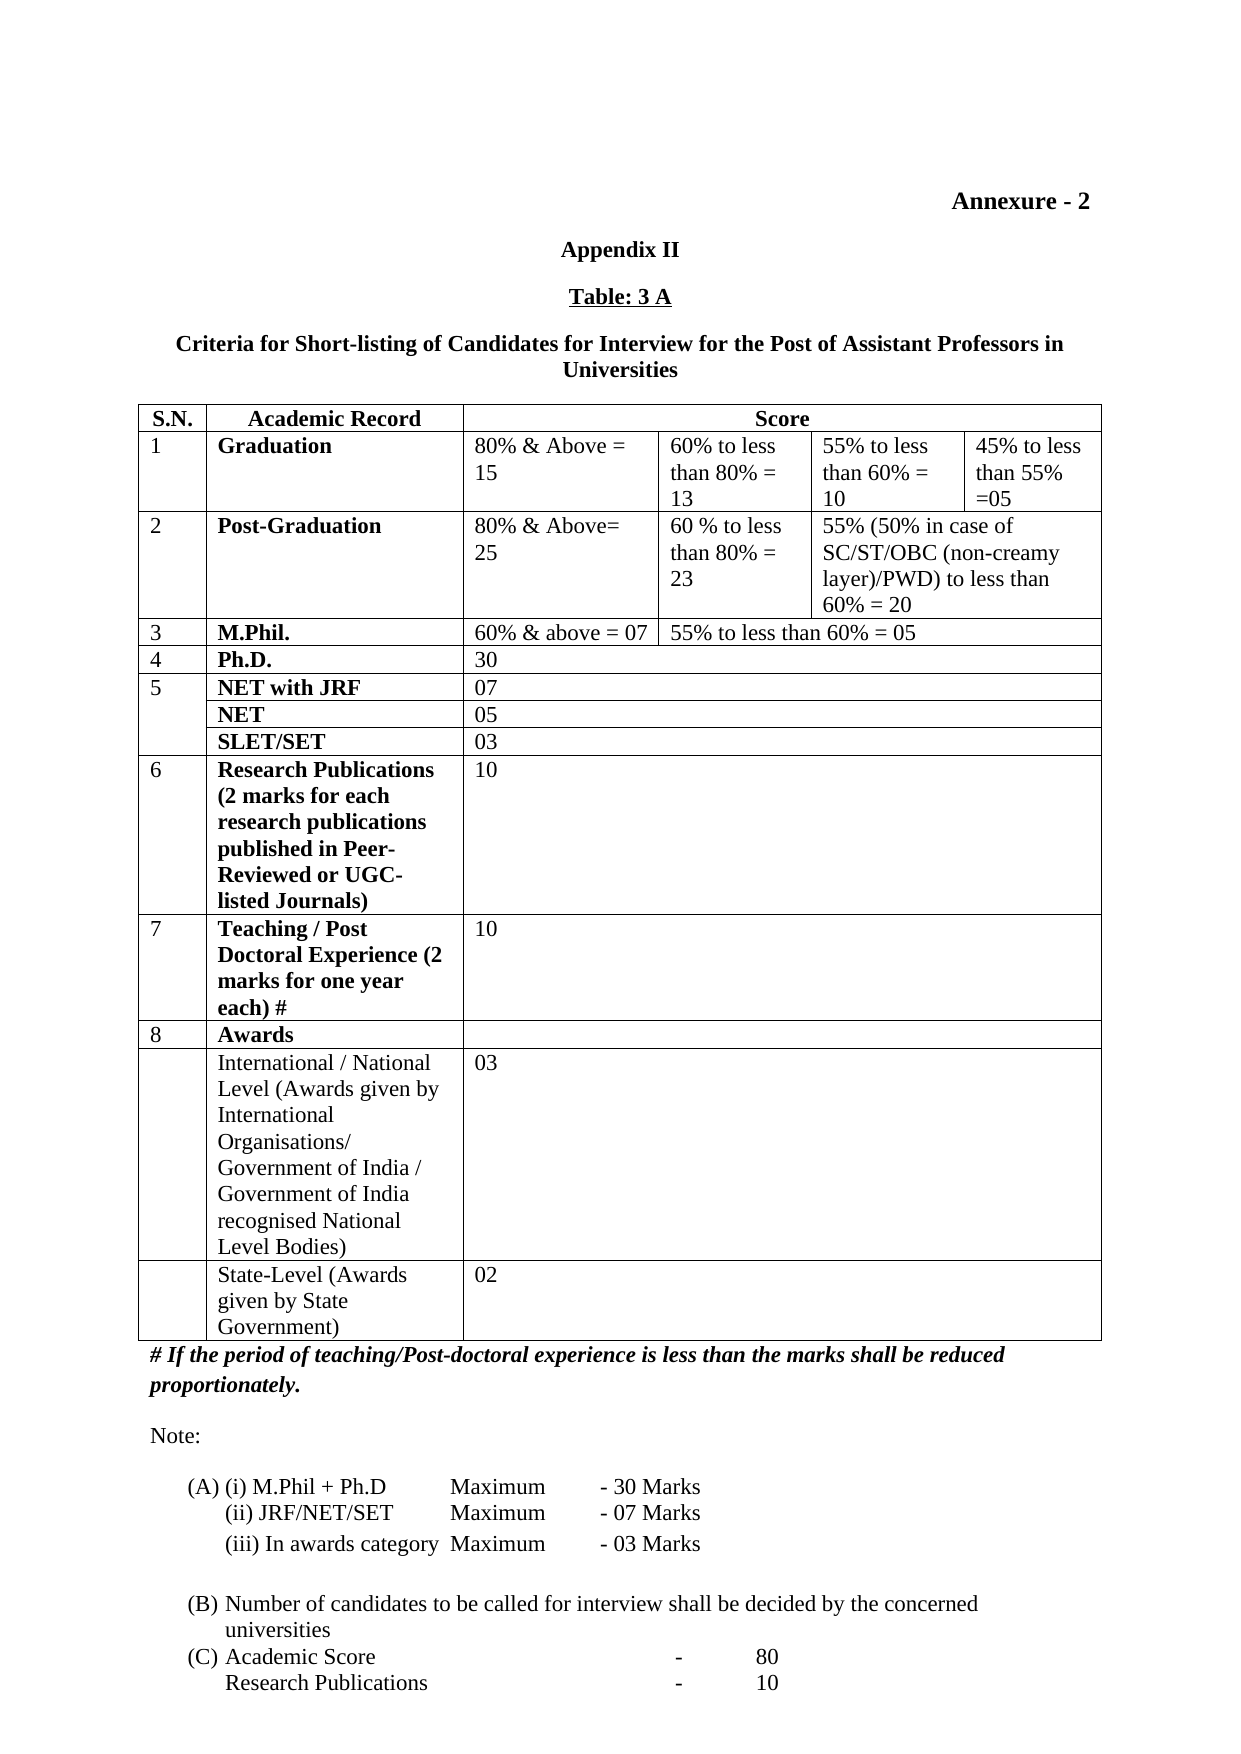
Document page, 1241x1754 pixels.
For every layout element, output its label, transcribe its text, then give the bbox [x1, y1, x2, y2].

table_cell 02 [464, 1261, 1101, 1340]
text Note: [150, 1422, 1090, 1448]
table_cell 45% to less than 55% =05 [965, 432, 1101, 511]
table_cell Ph.D. [207, 646, 463, 672]
table_cell [464, 1021, 1101, 1048]
table_cell 80% & Above = 15 [464, 432, 658, 511]
text Table: 3 A [150, 283, 1090, 309]
table_header Score [464, 405, 1101, 431]
table_cell 8 [139, 1021, 206, 1048]
table_cell 6 [139, 756, 206, 914]
table_cell Post-Graduation [207, 512, 463, 618]
table_cell M.Phil. [207, 619, 463, 645]
list (ii) JRF/NET/SET Maximum - 07 Marks [225, 1499, 1090, 1526]
table_cell 4 [139, 646, 206, 672]
text Appendix II [150, 236, 1090, 262]
table_cell Awards [207, 1021, 463, 1048]
list Academic Score - 80 [187, 1643, 1090, 1669]
table_cell State-Level (Awards given by State Government) [207, 1261, 463, 1340]
table_cell 10 [464, 915, 1101, 1020]
table_cell 2 [139, 512, 206, 618]
list (i) M.Phil + Ph.D Maximum - 30 Marks [187, 1473, 1090, 1499]
table_cell 60% to less than 80% = 13 [659, 432, 811, 511]
table_cell 3 [139, 619, 206, 645]
table_header S.N. [139, 405, 206, 431]
table_cell International / National Level (Awards given by International Organisations/ Government of India / Government of India recognised National Level Bodies) [207, 1049, 463, 1259]
table_cell SLET/SET [207, 728, 463, 755]
table_cell Graduation [207, 432, 463, 511]
table_cell 30 [464, 646, 1101, 672]
list Number of candidates to be called for interview shall be decided by the concerned universities [187, 1590, 1090, 1643]
table_cell 1 [139, 432, 206, 511]
table_cell 80% & Above= 25 [464, 512, 658, 618]
table_cell 5 [139, 674, 206, 755]
table_header Academic Record [207, 405, 463, 431]
text # If the period of teaching/Post-doctoral experience is less than the marks shall be reduced proportionately. [150, 1341, 1090, 1397]
table_cell 55% (50% in case of SC/ST/OBC (non-creamy layer)/PWD) to less than 60% = 20 [812, 512, 1101, 618]
table_cell 03 [464, 1049, 1101, 1259]
list Research Publications - 10 [225, 1669, 1090, 1695]
table_cell 55% to less than 60% = 10 [812, 432, 964, 511]
list (iii) In awards category Maximum - 03 Marks [225, 1529, 1090, 1556]
table_cell NET [207, 701, 463, 727]
table_cell [139, 1049, 206, 1259]
text Criteria for Short-listing of Candidates for Interview for the Post of Assistant Professors in Universities [150, 330, 1090, 383]
table_cell 60 % to less than 80% = 23 [659, 512, 811, 618]
table_cell Research Publications (2 marks for each research publications published in Peer-Reviewed or UGC-listed Journals) [207, 756, 463, 914]
table_cell 10 [464, 756, 1101, 914]
table_cell 05 [464, 701, 1101, 727]
table_cell Teaching / Post Doctoral Experience (2 marks for one year each) # [207, 915, 463, 1020]
table_cell 7 [139, 915, 206, 1020]
table_cell 60% & above = 07 [464, 619, 658, 645]
table_cell [139, 1261, 206, 1340]
text Annexure - 2 [450, 186, 1090, 215]
table_cell NET with JRF [207, 674, 463, 700]
table_cell 03 [464, 728, 1101, 755]
table_cell 55% to less than 60% = 05 [659, 619, 1101, 645]
table_cell 07 [464, 674, 1101, 700]
